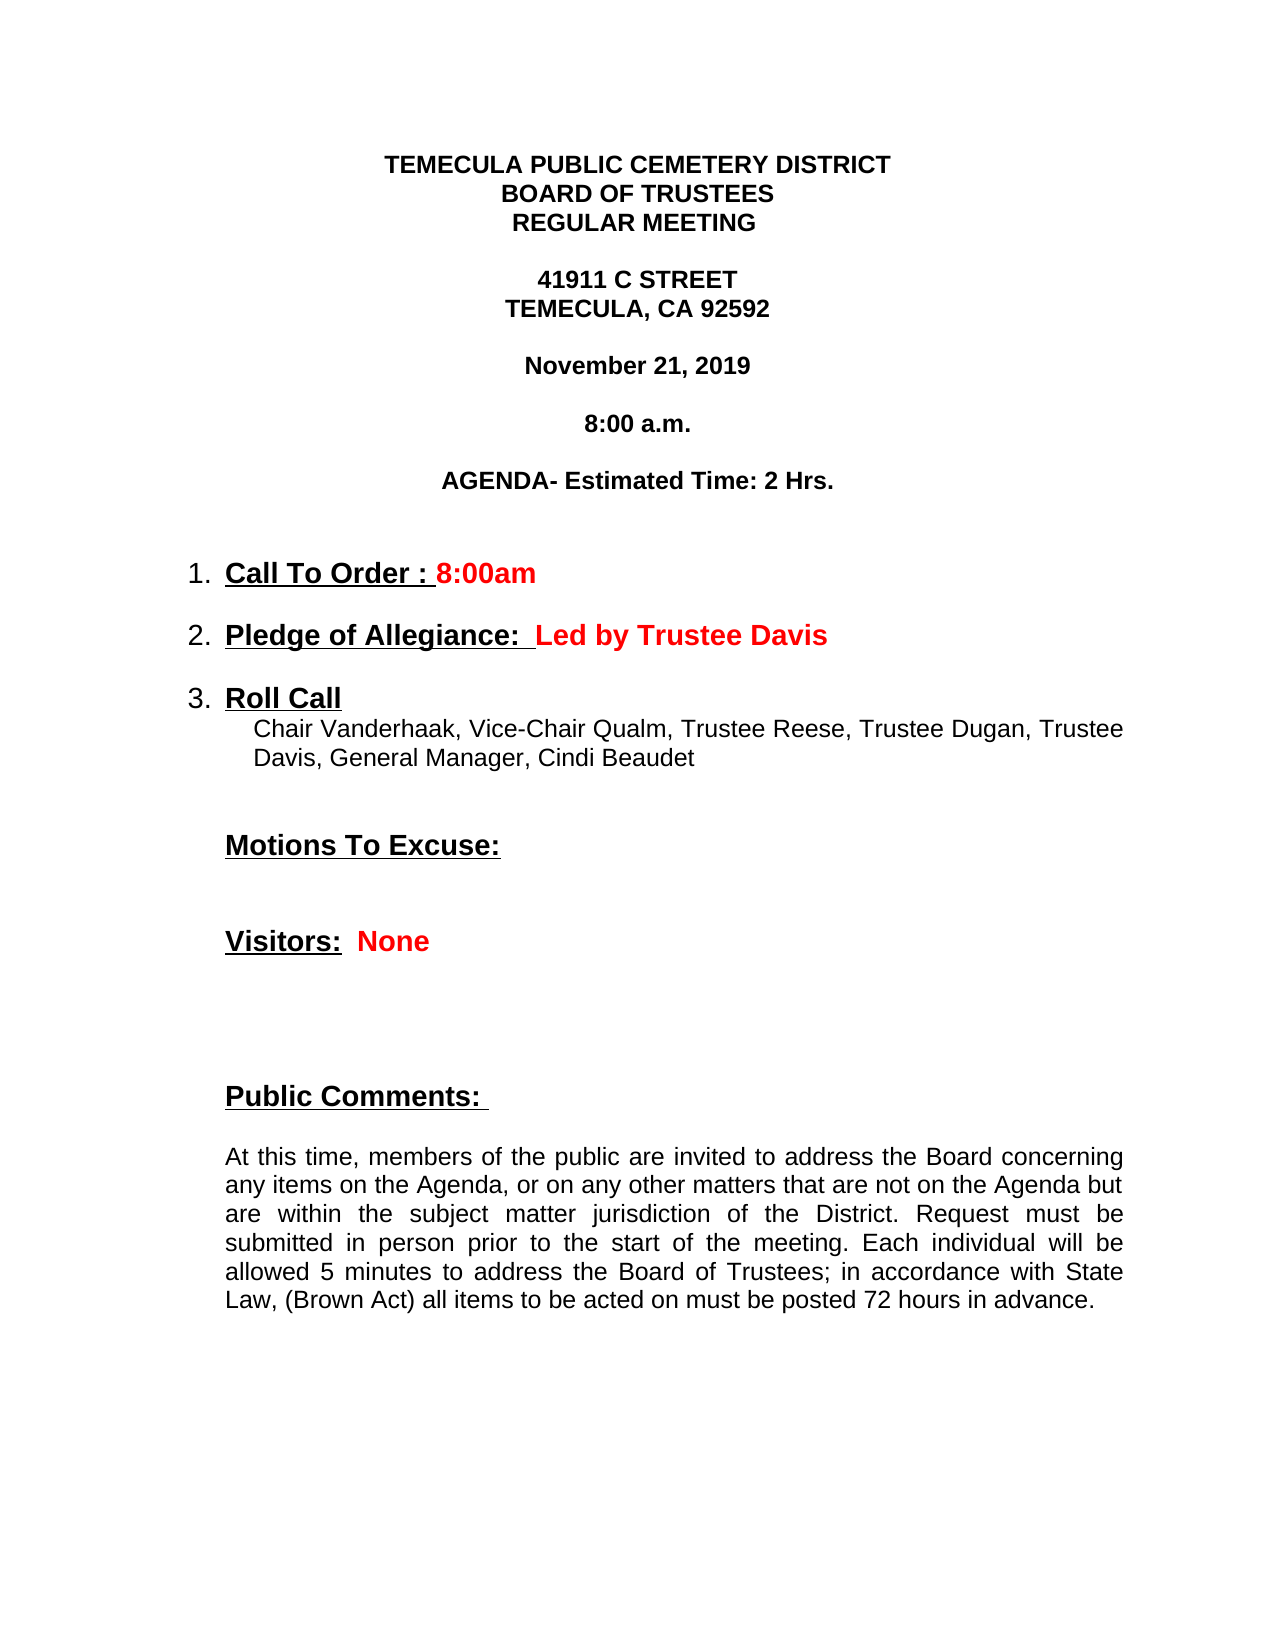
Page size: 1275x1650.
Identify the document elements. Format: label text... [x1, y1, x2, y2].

text November 21, 2019 [150, 351, 1125, 380]
text Visitors: None [150, 924, 1125, 957]
text Motions To Excuse: [225, 828, 1125, 862]
text REGULAR MEETING [150, 207, 1125, 236]
text Chair Vanderhaak, Vice-Chair Qualm, Trustee Reese, Trustee Dugan, Trustee Davis, General Manager, Cindi Beaudet [253, 714, 1125, 772]
text At this time, members of the public are invited to address the Board concerning any items on the Agenda, or on any other matters that are not on the Agenda but are within the subject matter jurisdiction of the District. Request must be submitted in person prior to the start of the meeting. Each individual will be allowed 5 minutes to address the Board of Trustees; in accordance with State Law, (Brown Act) all items to be acted on must be posted 72 hours in advance. [225, 1142, 1125, 1314]
text AGENDA- Estimated Time: 2 Hrs. [150, 466, 1125, 495]
list Roll Call [187, 681, 1125, 714]
text BOARD OF TRUSTEES [150, 179, 1125, 207]
text TEMECULA PUBLIC CEMETERY DISTRICT [150, 150, 1125, 179]
text Public Comments: [150, 1079, 1125, 1113]
text 41911 C street [150, 265, 1125, 294]
list Pledge of Allegiance: Led by Trustee Davis [187, 618, 1125, 652]
list Call To Order : 8:00am [187, 556, 1125, 589]
text 8:00 a.m. [150, 409, 1125, 437]
text Temecula, Ca 92592 [150, 294, 1125, 322]
